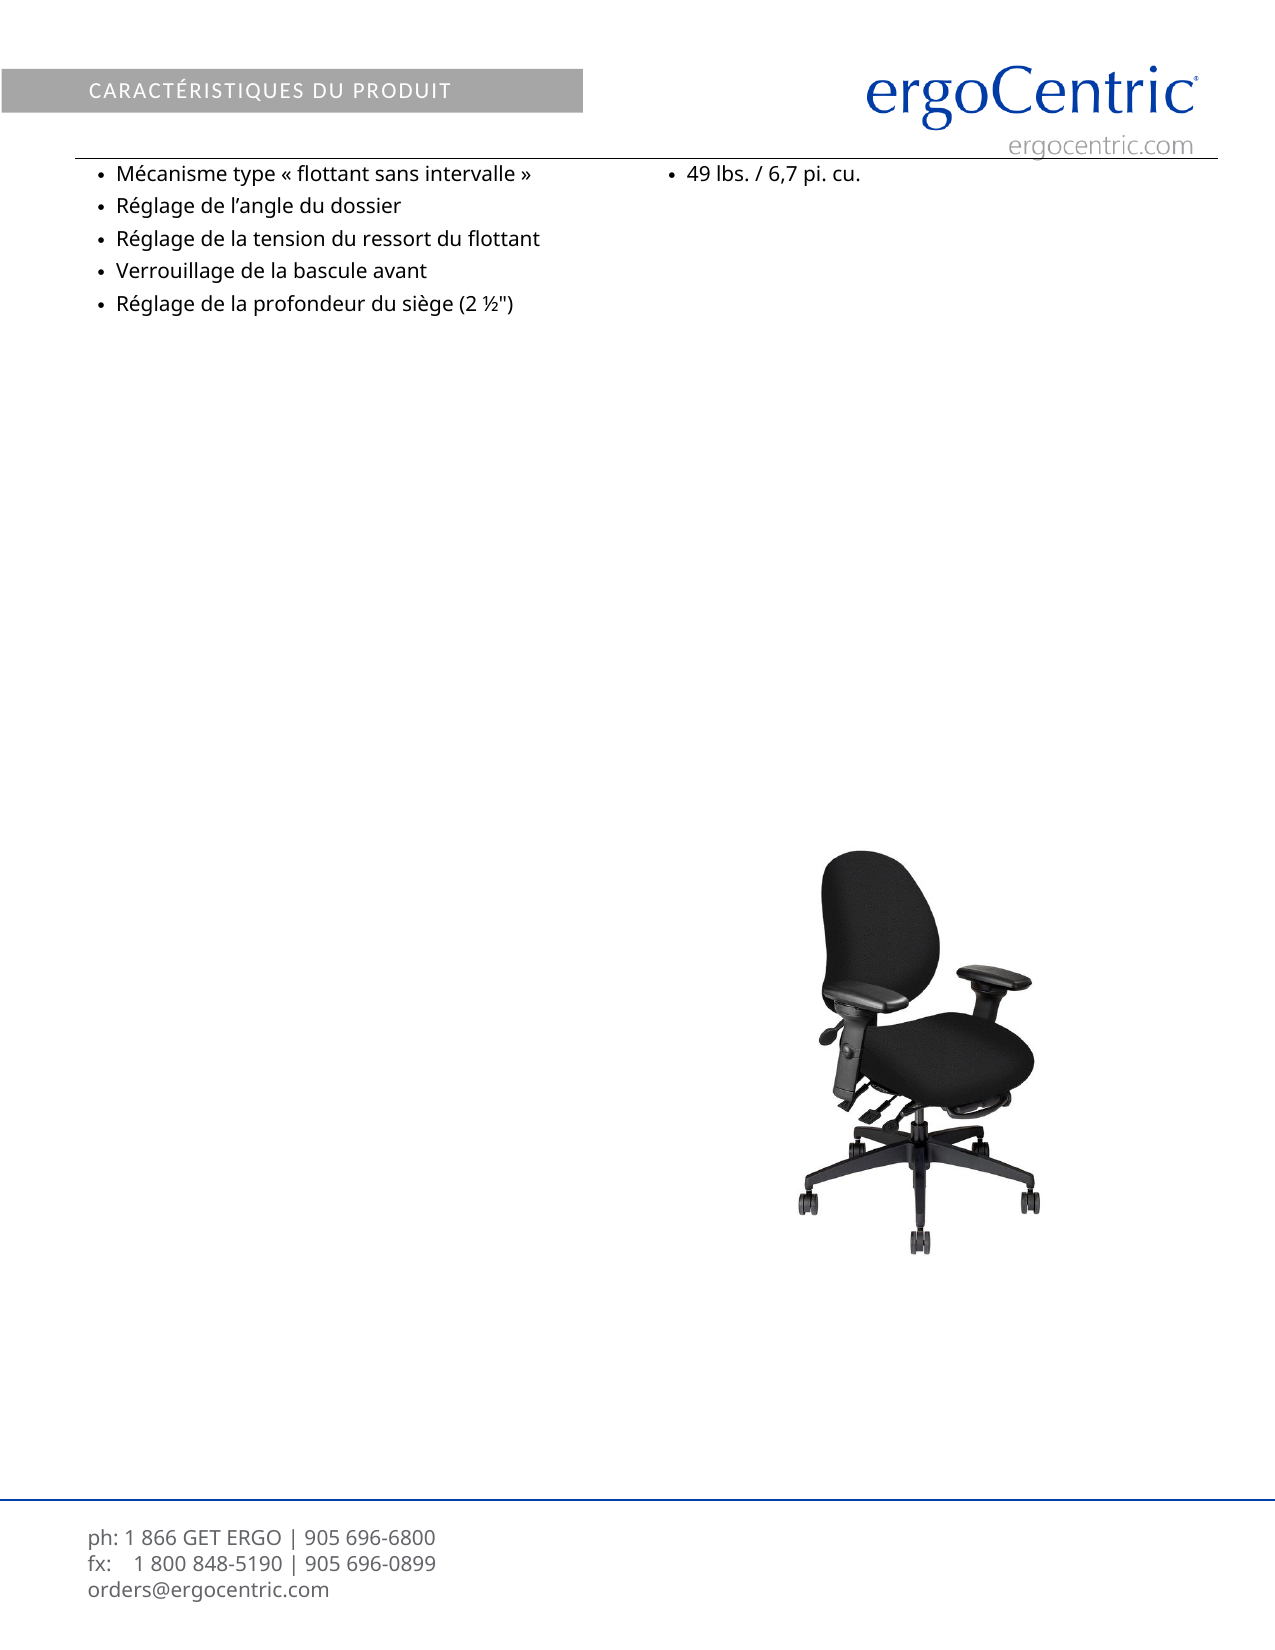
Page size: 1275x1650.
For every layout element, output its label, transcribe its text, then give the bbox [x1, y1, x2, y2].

picture [776, 822, 1067, 1272]
picture [864, 62, 1199, 158]
